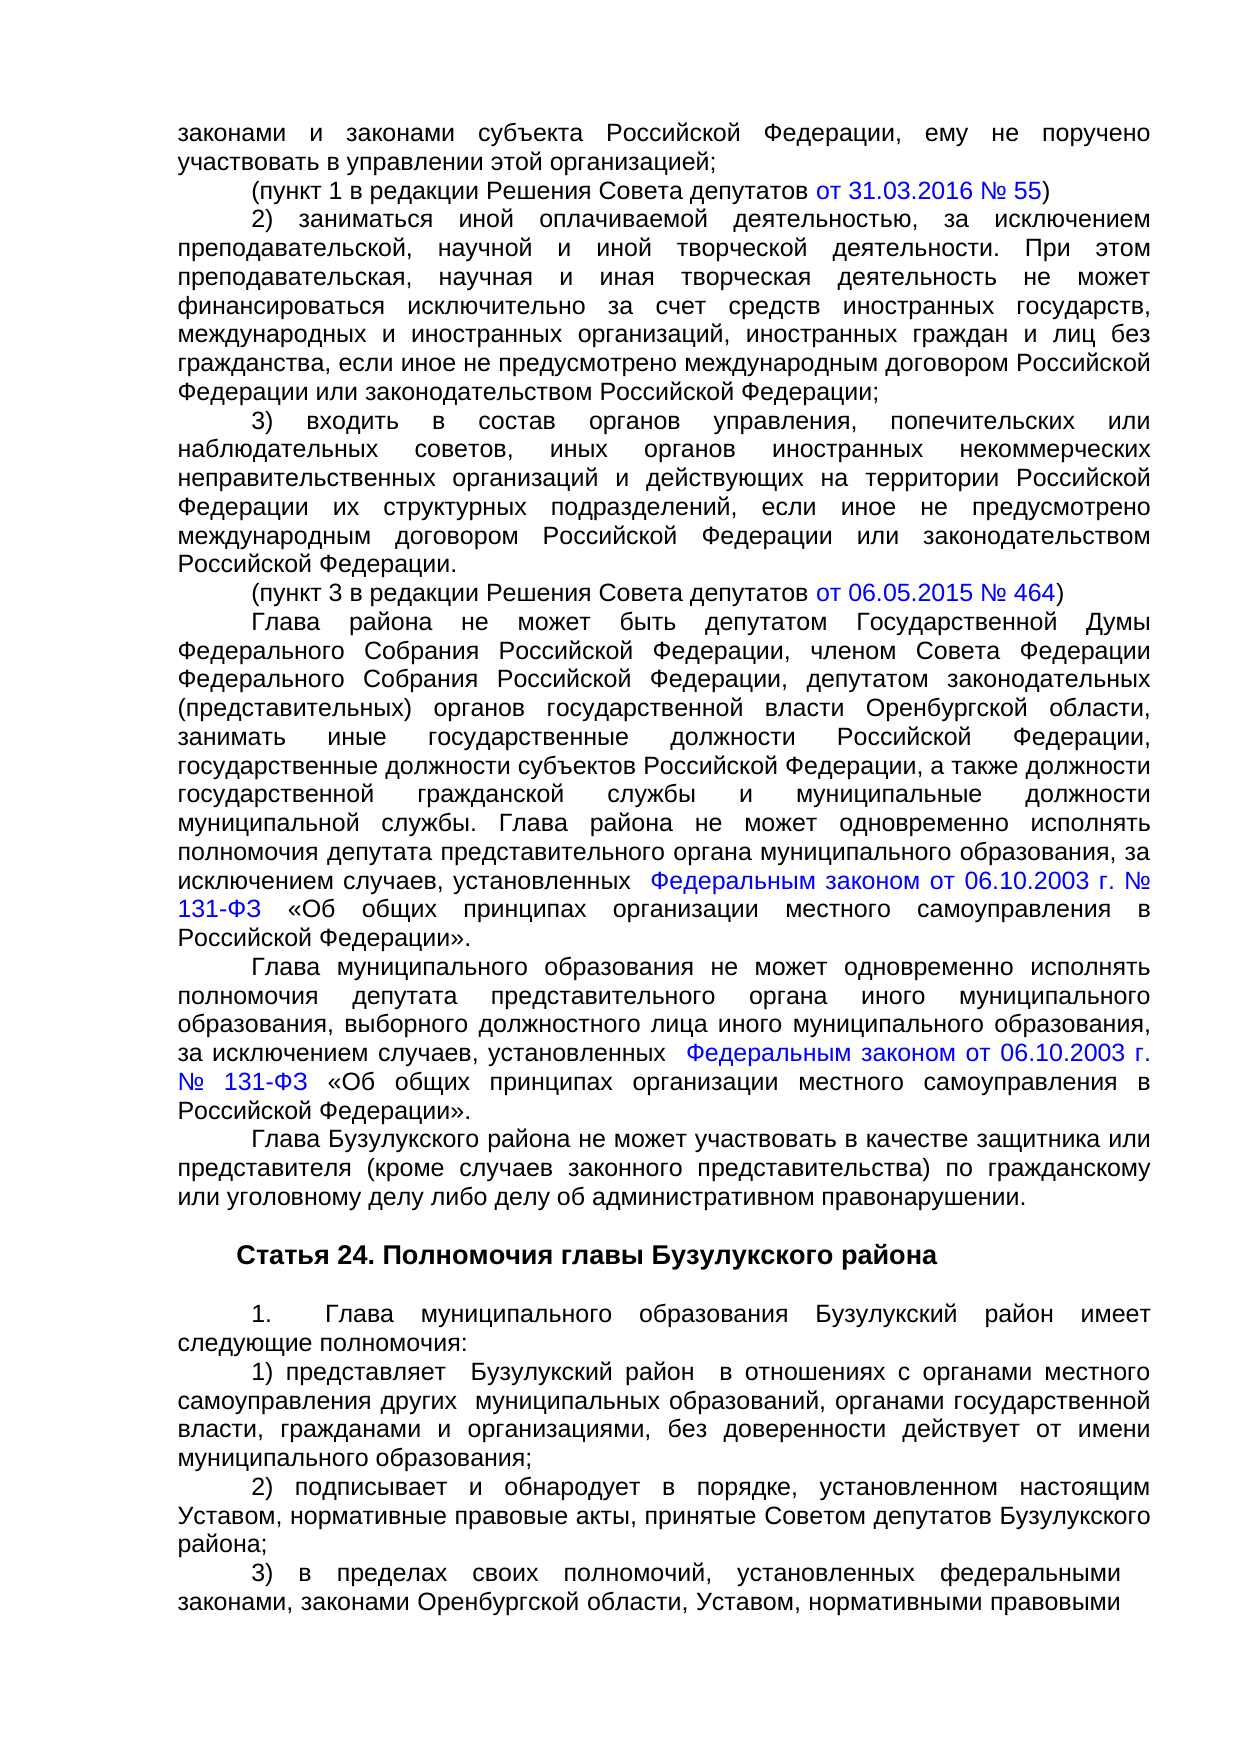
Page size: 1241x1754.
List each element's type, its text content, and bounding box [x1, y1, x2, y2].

text Статья 24. Полномочия главы Бузулукского района [177, 1239, 1152, 1271]
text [177, 1558, 1122, 1616]
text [177, 118, 1152, 176]
text 1) представляет Бузулукский район в отношениях с органами местного самоуправления других муниципальных образований, органами государственной власти, гражданами и организациями, без доверенности действует от имени муниципального образования; [177, 1357, 1152, 1472]
text Глава муниципального образования не может одновременно исполнять полномочия депутата представительного органа иного муниципального образования, выборного должностного лица иного муниципального образования, за исключением случаев, установленных Федеральным законом от 06.10.2003 г. № 131-ФЗ «Об общих принципах организации местного самоуправления в Российской Федерации». [177, 952, 1152, 1124]
text 2) подписывает и обнародует в порядке, установленном настоящим Уставом, нормативные правовые акты, принятые Советом депутатов Бузулукского района; [177, 1472, 1152, 1558]
text 3) входить в состав органов управления, попечительских или наблюдательных советов, иных органов иностранных некоммерческих неправительственных организаций и действующих на территории Российской Федерации их структурных подразделений, если иное не предусмотрено международным договором Российской Федерации или законодательством Российской Федерации. [177, 406, 1152, 578]
text (пункт 3 в редакции Решения Совета депутатов от 06.05.2015 № 464) [177, 578, 1152, 607]
text 2) заниматься иной оплачиваемой деятельностью, за исключением преподавательской, научной и иной творческой деятельности. При этом преподавательская, научная и иная творческая деятельность не может финансироваться исключительно за счет средств иностранных государств, международных и иностранных организаций, иностранных граждан и лиц без гражданства, если иное не предусмотрено международным договором Российской Федерации или законодательством Российской Федерации; [177, 204, 1152, 406]
list Глава муниципального образования Бузулукский район имеет следующие полномочия: [177, 1299, 1152, 1357]
text Глава Бузулукского района не может участвовать в качестве защитника или представителя (кроме случаев законного представительства) по гражданскому или уголовному делу либо делу об административном правонарушении. [177, 1124, 1152, 1211]
text (пункт 1 в редакции Решения Совета депутатов от 31.03.2016 № 55) [177, 176, 1152, 204]
text Глава района не может быть депутатом Государственной Думы Федерального Собрания Российской Федерации, членом Совета Федерации Федерального Собрания Российской Федерации, депутатом законодательных (представительных) органов государственной власти Оренбургской области, занимать иные государственные должности Российской Федерации, государственные должности субъектов Российской Федерации, а также должности государственной гражданской службы и муниципальные должности муниципальной службы. Глава района не может одновременно исполнять полномочия депутата представительного органа муниципального образования, за исключением случаев, установленных Федеральным законом от 06.10.2003 г. № 131-ФЗ «Об общих принципах организации местного самоуправления в Российской Федерации». [177, 607, 1152, 952]
